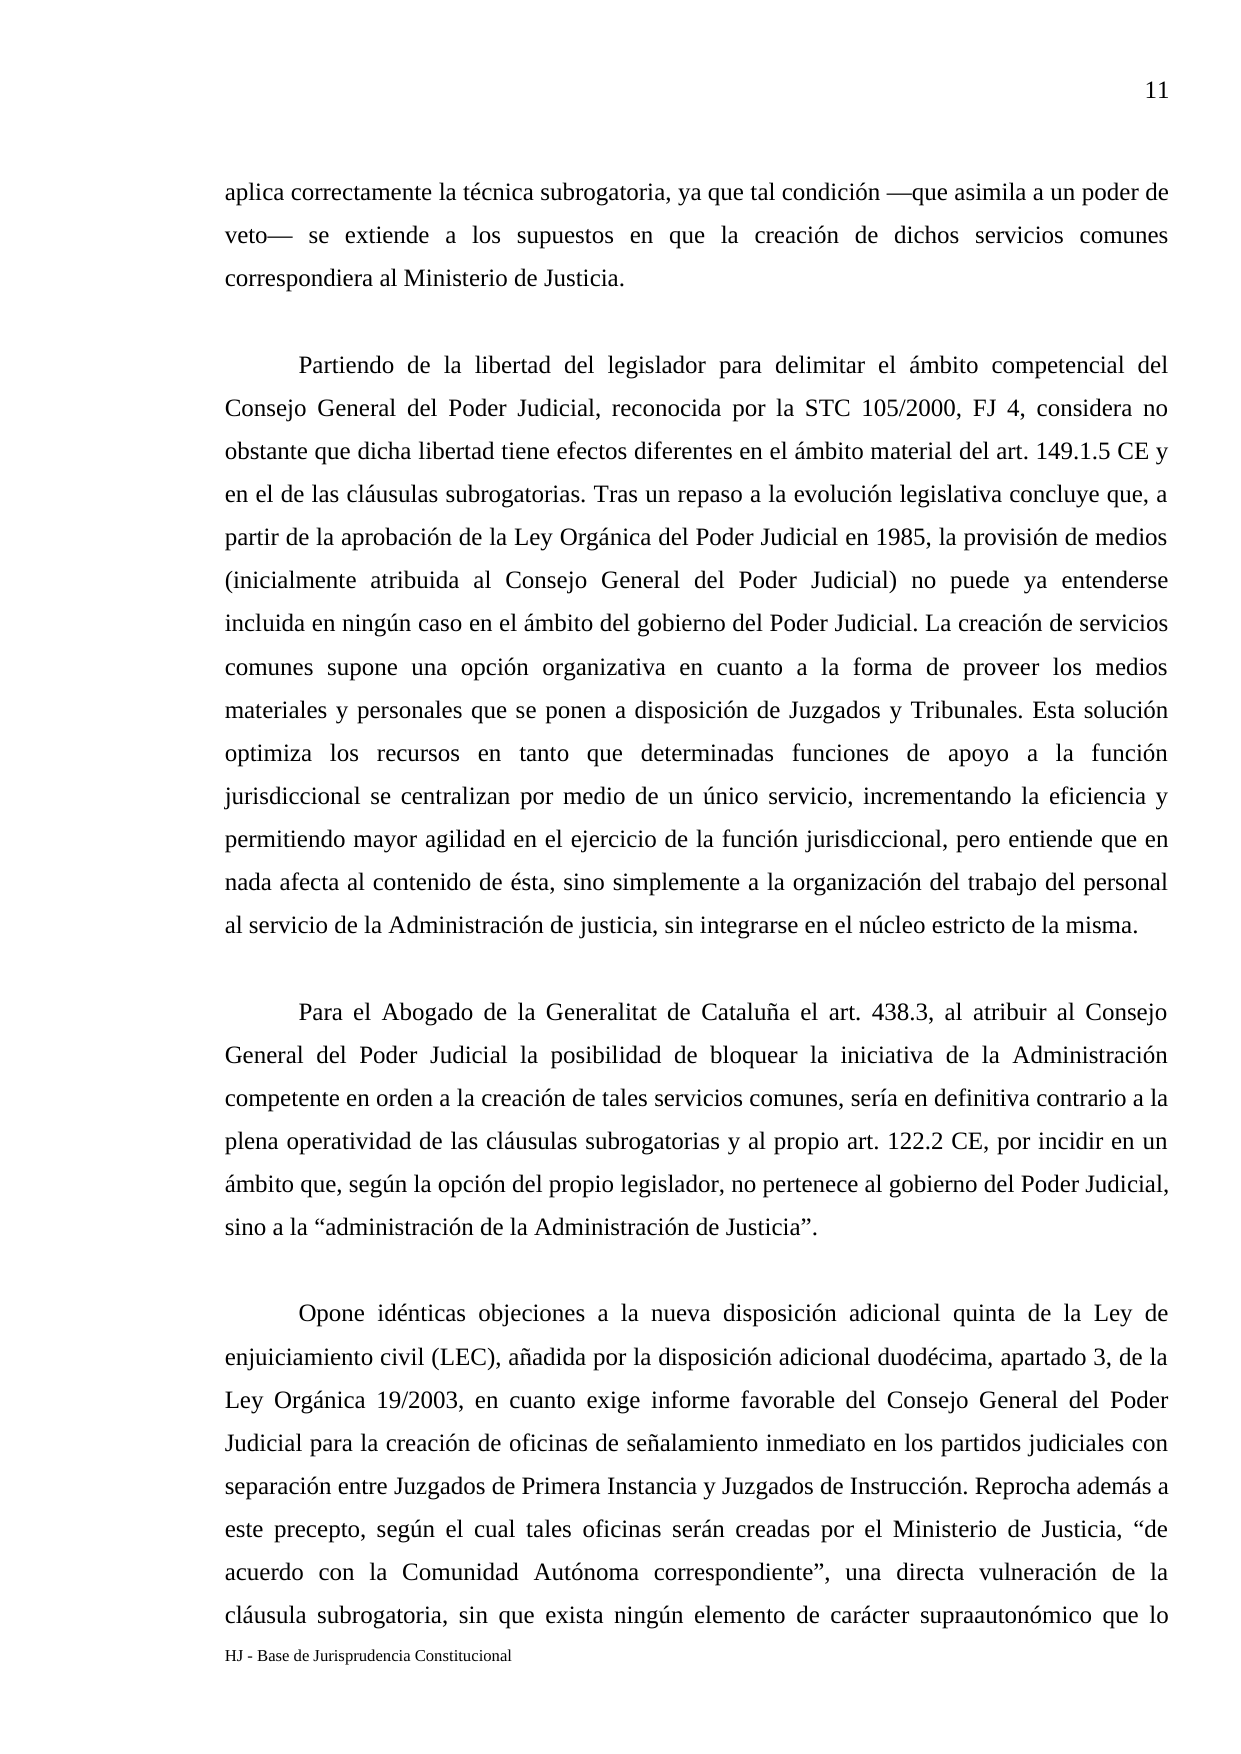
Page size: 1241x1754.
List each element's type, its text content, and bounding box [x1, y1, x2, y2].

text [224, 177, 1169, 292]
text Partiendo de la libertad del legislador para delimitar el ámbito competencial del Consejo General del Poder Judicial, reconocida por la STC 105/2000, FJ 4, considera no obstante que dicha libertad tiene efectos diferentes en el ámbito material del art. 149.1.5 CE y en el de las cláusulas subrogatorias. Tras un repaso a la evolución legislativa concluye que, a partir de la aprobación de la Ley Orgánica del Poder Judicial en 1985, la provisión de medios (inicialmente atribuida al Consejo General del Poder Judicial) no puede ya entenderse incluida en ningún caso en el ámbito del gobierno del Poder Judicial. La creación de servicios comunes supone una opción organizativa en cuanto a la forma de proveer los medios materiales y personales que se ponen a disposición de Juzgados y Tribunales. Esta solución optimiza los recursos en tanto que determinadas funciones de apoyo a la función jurisdiccional se centralizan por medio de un único servicio, incrementando la eficiencia y permitiendo mayor agilidad en el ejercicio de la función jurisdiccional, pero entiende que en nada afecta al contenido de ésta, sino simplemente a la organización del trabajo del personal al servicio de la Administración de justicia, sin integrarse en el núcleo estricto de la misma. [224, 350, 1169, 939]
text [224, 1298, 1169, 1629]
text Para el Abogado de la Generalitat de Cataluña el art. 438.3, al atribuir al Consejo General del Poder Judicial la posibilidad de bloquear la iniciativa de la Administración competente en orden a la creación de tales servicios comunes, sería en definitiva contrario a la plena operatividad de las cláusulas subrogatorias y al propio art. 122.2 CE, por incidir en un ámbito que, según la opción del propio legislador, no pertenece al gobierno del Poder Judicial, sino a la “administración de la Administración de Justicia”. [224, 997, 1169, 1241]
